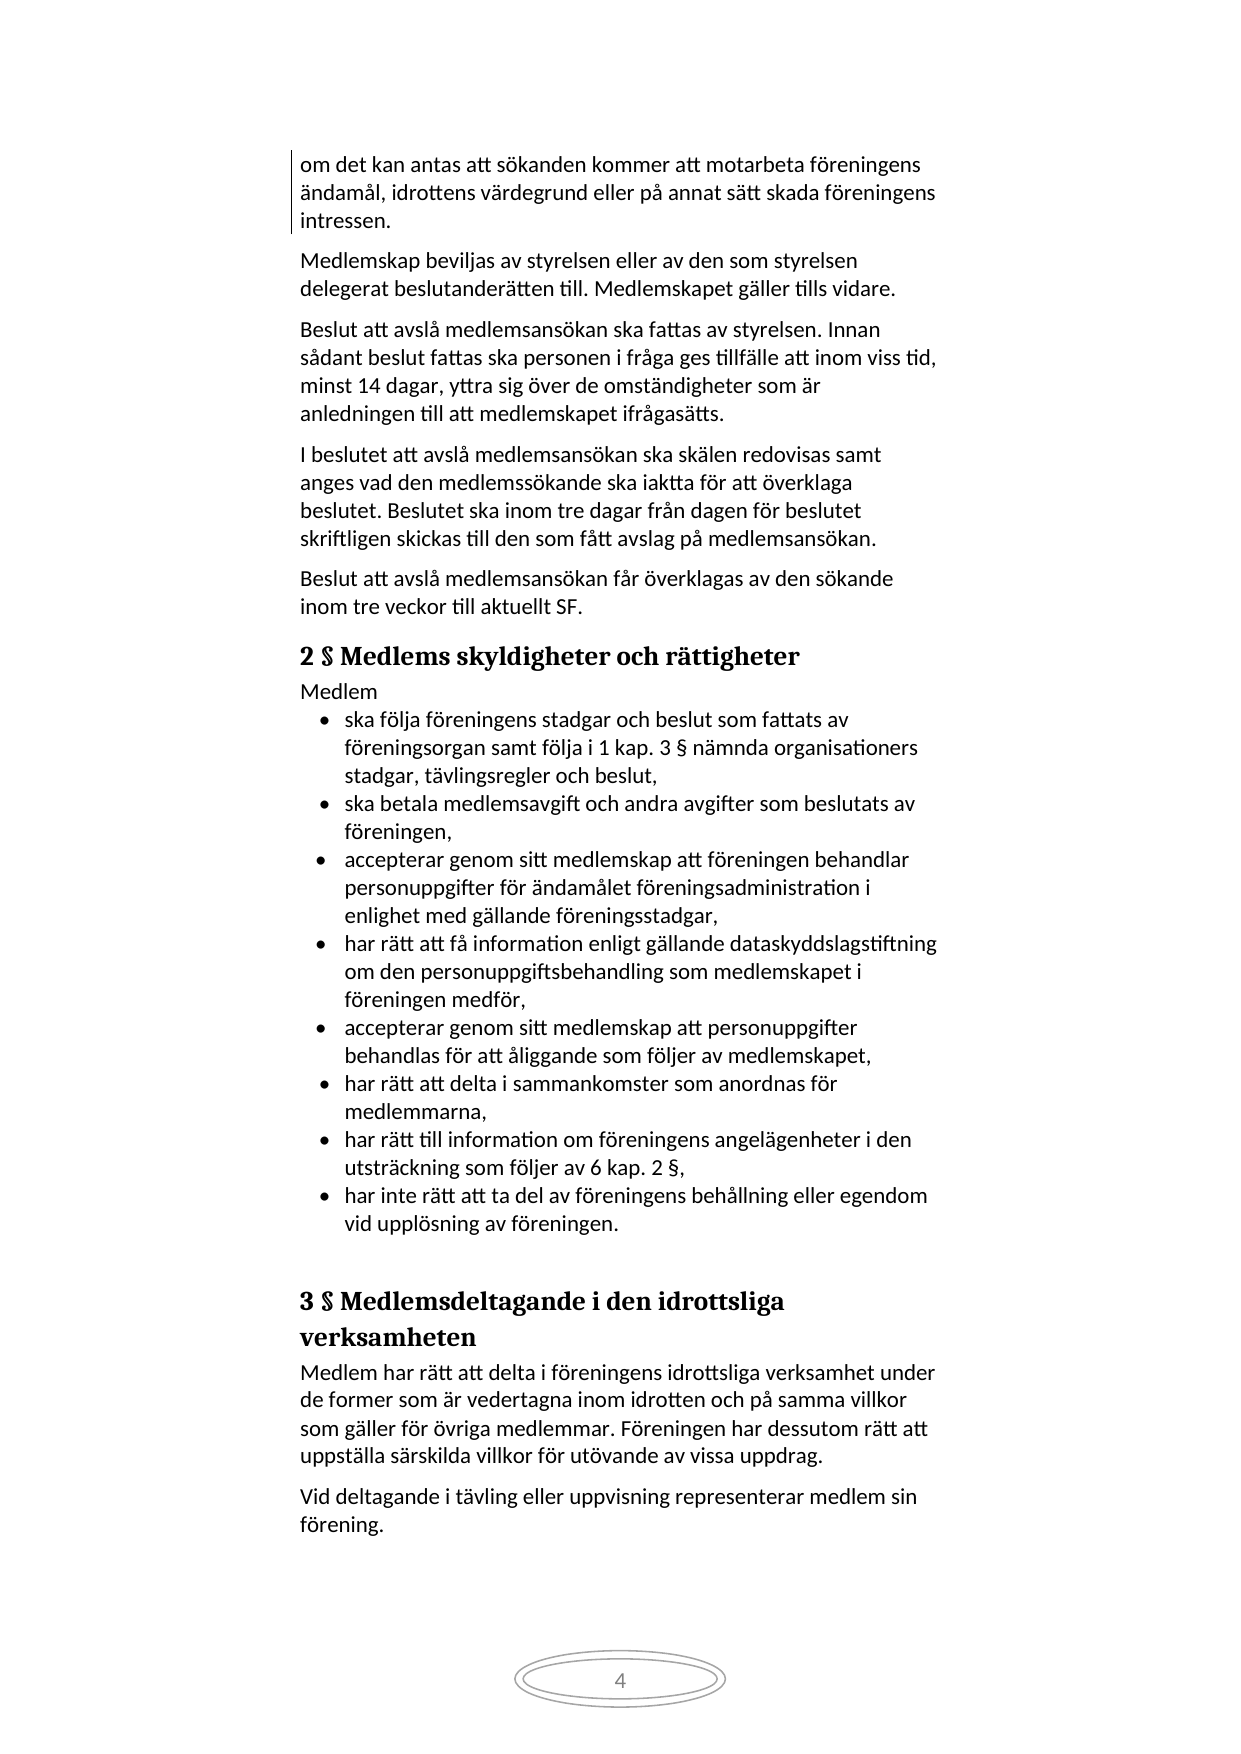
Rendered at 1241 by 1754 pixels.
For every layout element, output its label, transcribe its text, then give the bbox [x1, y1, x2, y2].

list ska följa föreningens stadgar och beslut som fattats av föreningsorgan samt följa i 1 kap. 3 § nämnda organisationers stadgar, tävlingsregler och beslut, [319, 705, 940, 789]
list accepterar genom sitt medlemskap att föreningen behandlar personuppgifter för ändamålet föreningsadministration i enlighet med gällande föreningsstadgar, [315, 845, 940, 929]
list har rätt att få information enligt gällande dataskyddslagstiftning om den personuppgiftsbehandling som medlemskapet i föreningen medför, [315, 929, 940, 1013]
text Medlem [300, 677, 940, 705]
text Beslut att avslå medlemsansökan ska fattas av styrelsen. Innan sådant beslut fattas ska personen i fråga ges tillfälle att inom viss tid, minst 14 dagar, yttra sig över de omständigheter som är anledningen till att medlemskapet ifrågasätts. [300, 315, 940, 427]
list har rätt att delta i sammankomster som anordnas för medlemmarna, [319, 1069, 940, 1125]
list har inte rätt att ta del av föreningens behållning eller egendom vid upplösning av föreningen. [319, 1181, 940, 1265]
subtitle 3 § Medlemsdeltagande i den idrottsliga verksamheten [300, 1286, 940, 1353]
list ska betala medlemsavgift och andra avgifter som beslutats av föreningen, [319, 789, 940, 845]
text I beslutet att avslå medlemsansökan ska skälen redovisas samt anges vad den medlemssökande ska iaktta för att överklaga beslutet. Beslutet ska inom tre dagar från dagen för beslutet skriftligen skickas till den som fått avslag på medlemsansökan. [300, 440, 940, 552]
list accepterar genom sitt medlemskap att personuppgifter behandlas för att åliggande som följer av medlemskapet, [315, 1013, 940, 1069]
subtitle 2 § Medlems skyldigheter och rättigheter [300, 641, 940, 672]
text Medlem har rätt att delta i föreningens idrottsliga verksamhet under de former som är vedertagna inom idrotten och på samma villkor som gäller för övriga medlemmar. Föreningen har dessutom rätt att uppställa särskilda villkor för utövande av vissa uppdrag. [300, 1358, 940, 1470]
text Vid deltagande i tävling eller uppvisning representerar medlem sin förening. [300, 1482, 940, 1538]
text Medlemskap beviljas av styrelsen eller av den som styrelsen delegerat beslutanderätten till. Medlemskapet gäller tills vidare. [300, 247, 940, 303]
list har rätt till information om föreningens angelägenheter i den utsträckning som följer av 6 kap. 2 §, [319, 1125, 940, 1181]
text Beslut att avslå medlemsansökan får överklagas av den sökande inom tre veckor till aktuellt SF. [300, 564, 940, 620]
